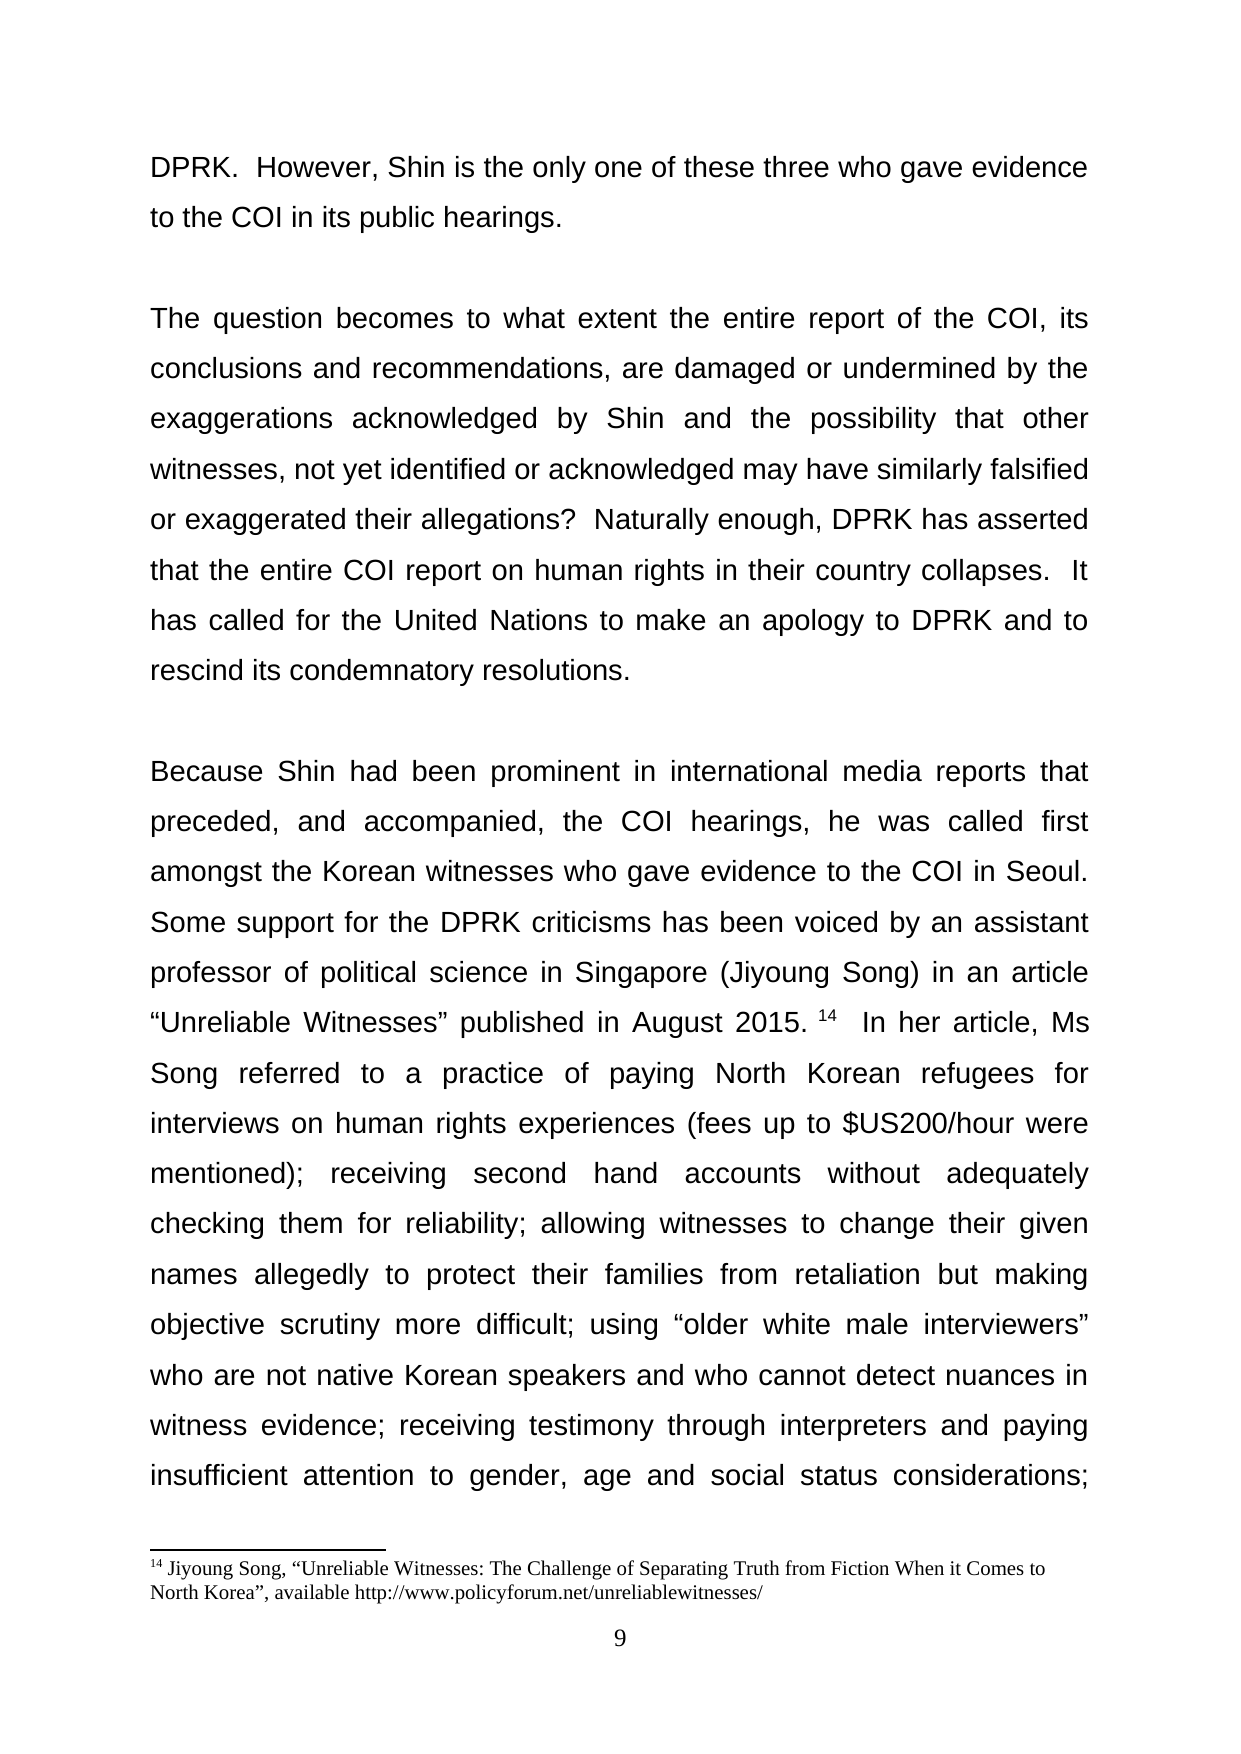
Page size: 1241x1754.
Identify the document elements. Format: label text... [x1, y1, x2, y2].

text The question becomes to what extent the entire report of the COI, its conclusions and recommendations, are damaged or undermined by the exaggerations acknowledged by Shin and the possibility that other witnesses, not yet identified or acknowledged may have similarly falsified or exaggerated their allegations? Naturally enough, DPRK has asserted that the entire COI report on human rights in their country collapses. It has called for the United Nations to make an apology to DPRK and to rescind its condemnatory resolutions. [150, 301, 1090, 687]
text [150, 150, 1090, 234]
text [150, 754, 1090, 1492]
